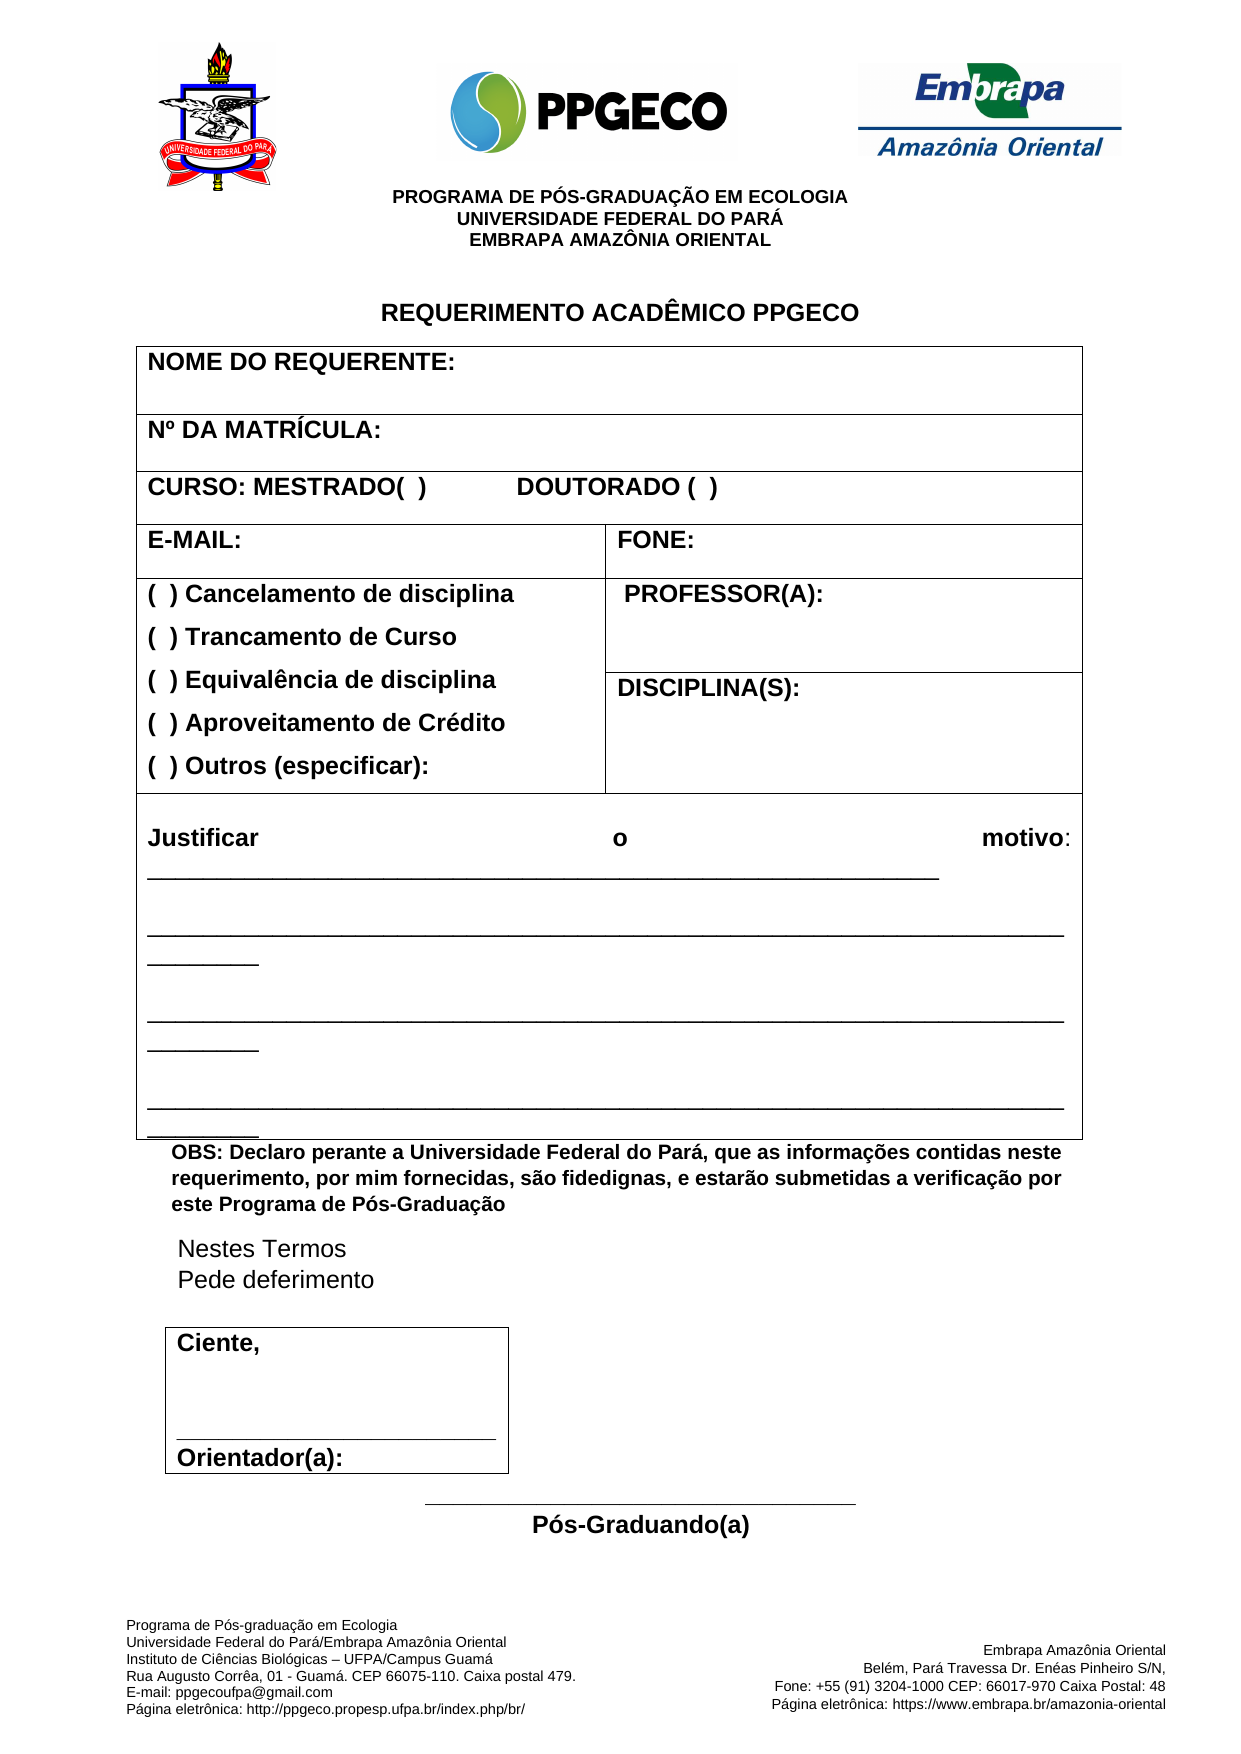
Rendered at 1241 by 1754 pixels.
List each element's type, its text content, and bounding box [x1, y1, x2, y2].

table_cell FONE: [606, 525, 1082, 578]
table_cell Nº DA MATRÍCULA: [137, 415, 1082, 471]
text Nestes Termos [177, 1234, 1063, 1263]
picture [158, 42, 277, 191]
text Pós-Graduando(a) [218, 1510, 1063, 1538]
picture [858, 63, 1122, 156]
table_cell DISCIPLINA(S): [606, 673, 1082, 793]
table_cell PROFESSOR(A): [606, 579, 1082, 672]
picture [436, 63, 738, 161]
text Pede deferimento [177, 1265, 1063, 1294]
table_header Ciente, _______________________ Orientador(a): [166, 1328, 508, 1473]
table_cell CURSO: MESTRADO( ) DOUTORADO ( ) [137, 472, 1082, 524]
table_cell Justificar o motivo: _________________________________________________________ __________________________________________________________________________ __________________________________________________________________________ __________________________________________________________________________ [137, 794, 1082, 1139]
table_cell E-MAIL: [137, 525, 605, 578]
table_cell ( ) Cancelamento de disciplina ( ) Trancamento de Curso ( ) Equivalência de disciplina ( ) Aproveitamento de Crédito ( ) Outros (especificar): [137, 579, 605, 793]
text REQUERIMENTO ACADÊMICO PPGECO [177, 298, 1063, 327]
text _______________________________ [218, 1401, 1063, 1507]
text OBS: Declaro perante a Universidade Federal do Pará, que as informações contidas neste requerimento, por mim fornecidas, são fidedignas, e estarão submetidas a verificação por este Programa de Pós-Graduação [171, 1140, 1063, 1216]
table_header NOME DO REQUERENTE: [137, 347, 1082, 413]
